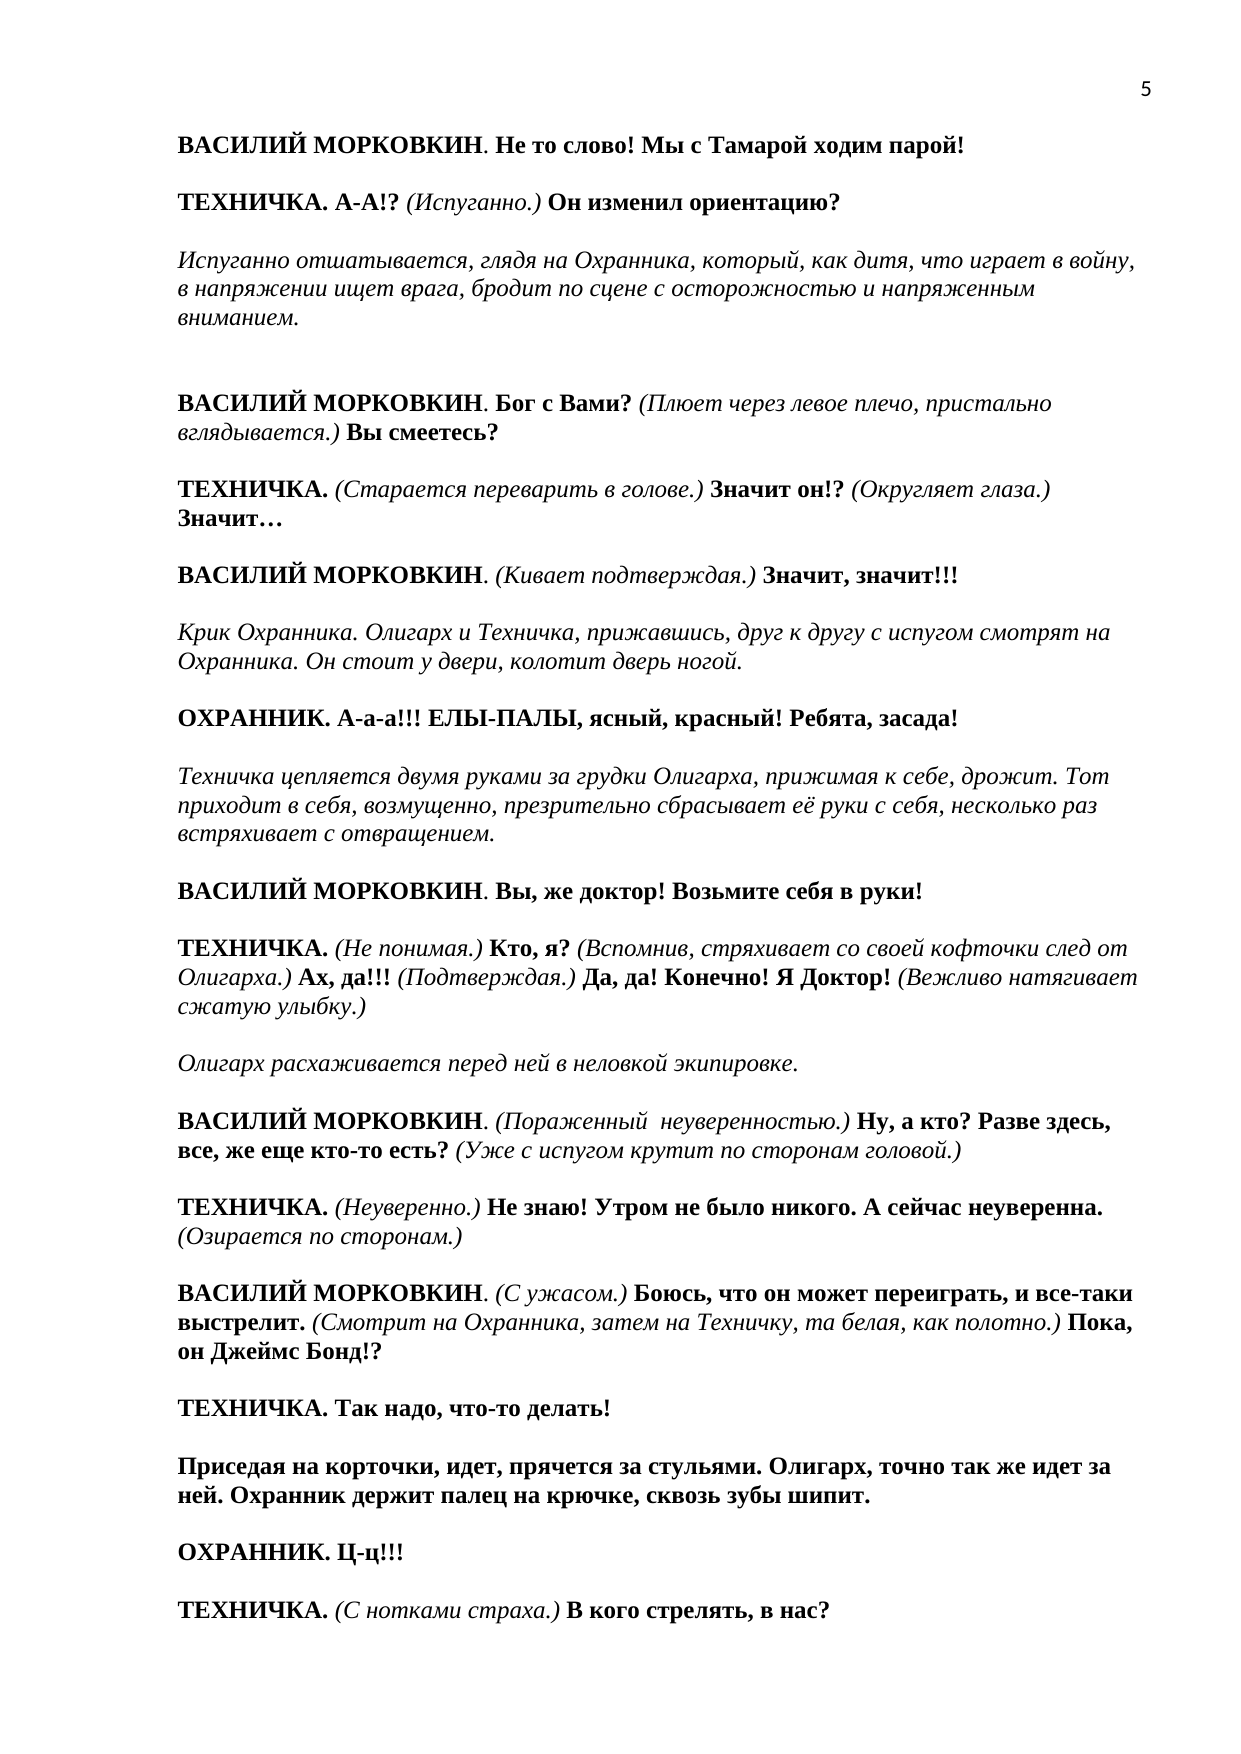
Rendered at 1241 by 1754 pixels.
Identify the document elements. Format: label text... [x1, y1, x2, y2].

text ВАСИЛИЙ МОРКОВКИН. Бог с Вами? (Плюет через левое плечо, пристально вглядывается.) Вы смеетесь? [177, 388, 1152, 446]
text Приседая на корточки, идет, прячется за стульями. Олигарх, точно так же идет за ней. Охранник держит палец на крючке, сквозь зубы шипит. [177, 1451, 1152, 1508]
text ВАСИЛИЙ МОРКОВКИН. (С ужасом.) Боюсь, что он может переиграть, и все-таки выстрелит. (Смотрит на Охранника, затем на Техничку, та белая, как полотно.) Пока, он Джеймс Бонд!? [177, 1278, 1152, 1365]
text ТЕХНИЧКА. (Старается переварить в голове.) Значит он!? (Округляет глаза.) Значит… [177, 474, 1152, 531]
text ВАСИЛИЙ МОРКОВКИН. (Пораженный неуверенностью.) Ну, а кто? Разве здесь, все, же еще кто-то есть? (Уже с испугом крутит по сторонам головой.) [177, 1106, 1152, 1163]
text ТЕХНИЧКА. Так надо, что-то делать! [177, 1393, 1152, 1422]
text ОХРАННИК. А-а-а!!! ЕЛЫ-ПАЛЫ, ясный, красный! Ребята, засада! [177, 703, 1152, 732]
text ВАСИЛИЙ МОРКОВКИН. (Кивает подтверждая.) Значит, значит!!! [177, 560, 1152, 588]
text ВАСИЛИЙ МОРКОВКИН. Не то слово! Мы с Тамарой ходим парой! [177, 130, 1152, 158]
text ВАСИЛИЙ МОРКОВКИН. Вы, же доктор! Возьмите себя в руки! [177, 876, 1152, 905]
text ТЕХНИЧКА. (Не понимая.) Кто, я? (Вспомнив, стряхивает со своей кофточки след от Олигарха.) Ах, да!!! (Подтверждая.) Да, да! Конечно! Я Доктор! (Вежливо натягивает сжатую улыбку.) [177, 933, 1152, 1020]
text ТЕХНИЧКА. (Неуверенно.) Не знаю! Утром не было никого. А сейчас неуверенна. (Озирается по сторонам.) [177, 1192, 1152, 1250]
text Крик Охранника. Олигарх и Техничка, прижавшись, друг к другу с испугом смотрят на Охранника. Он стоит у двери, колотит дверь ногой. [177, 617, 1152, 675]
text Испуганно отшатывается, глядя на Охранника, который, как дитя, что играет в войну, в напряжении ищет врага, бродит по сцене с осторожностью и напряженным вниманием. [177, 245, 1152, 331]
text ТЕХНИЧКА. (С нотками страха.) В кого стрелять, в нас? [177, 1595, 1152, 1623]
text ТЕХНИЧКА. А-А!? (Испуганно.) Он изменил ориентацию? [177, 187, 1152, 216]
text Олигарх расхаживается перед ней в неловкой экипировке. [177, 1048, 1152, 1077]
text ОХРАННИК. Ц-ц!!! [177, 1537, 1152, 1566]
text Техничка цепляется двумя руками за грудки Олигарха, прижимая к себе, дрожит. Тот приходит в себя, возмущенно, презрительно сбрасывает её руки с себя, несколько раз встряхивает с отвращением. [177, 761, 1152, 847]
